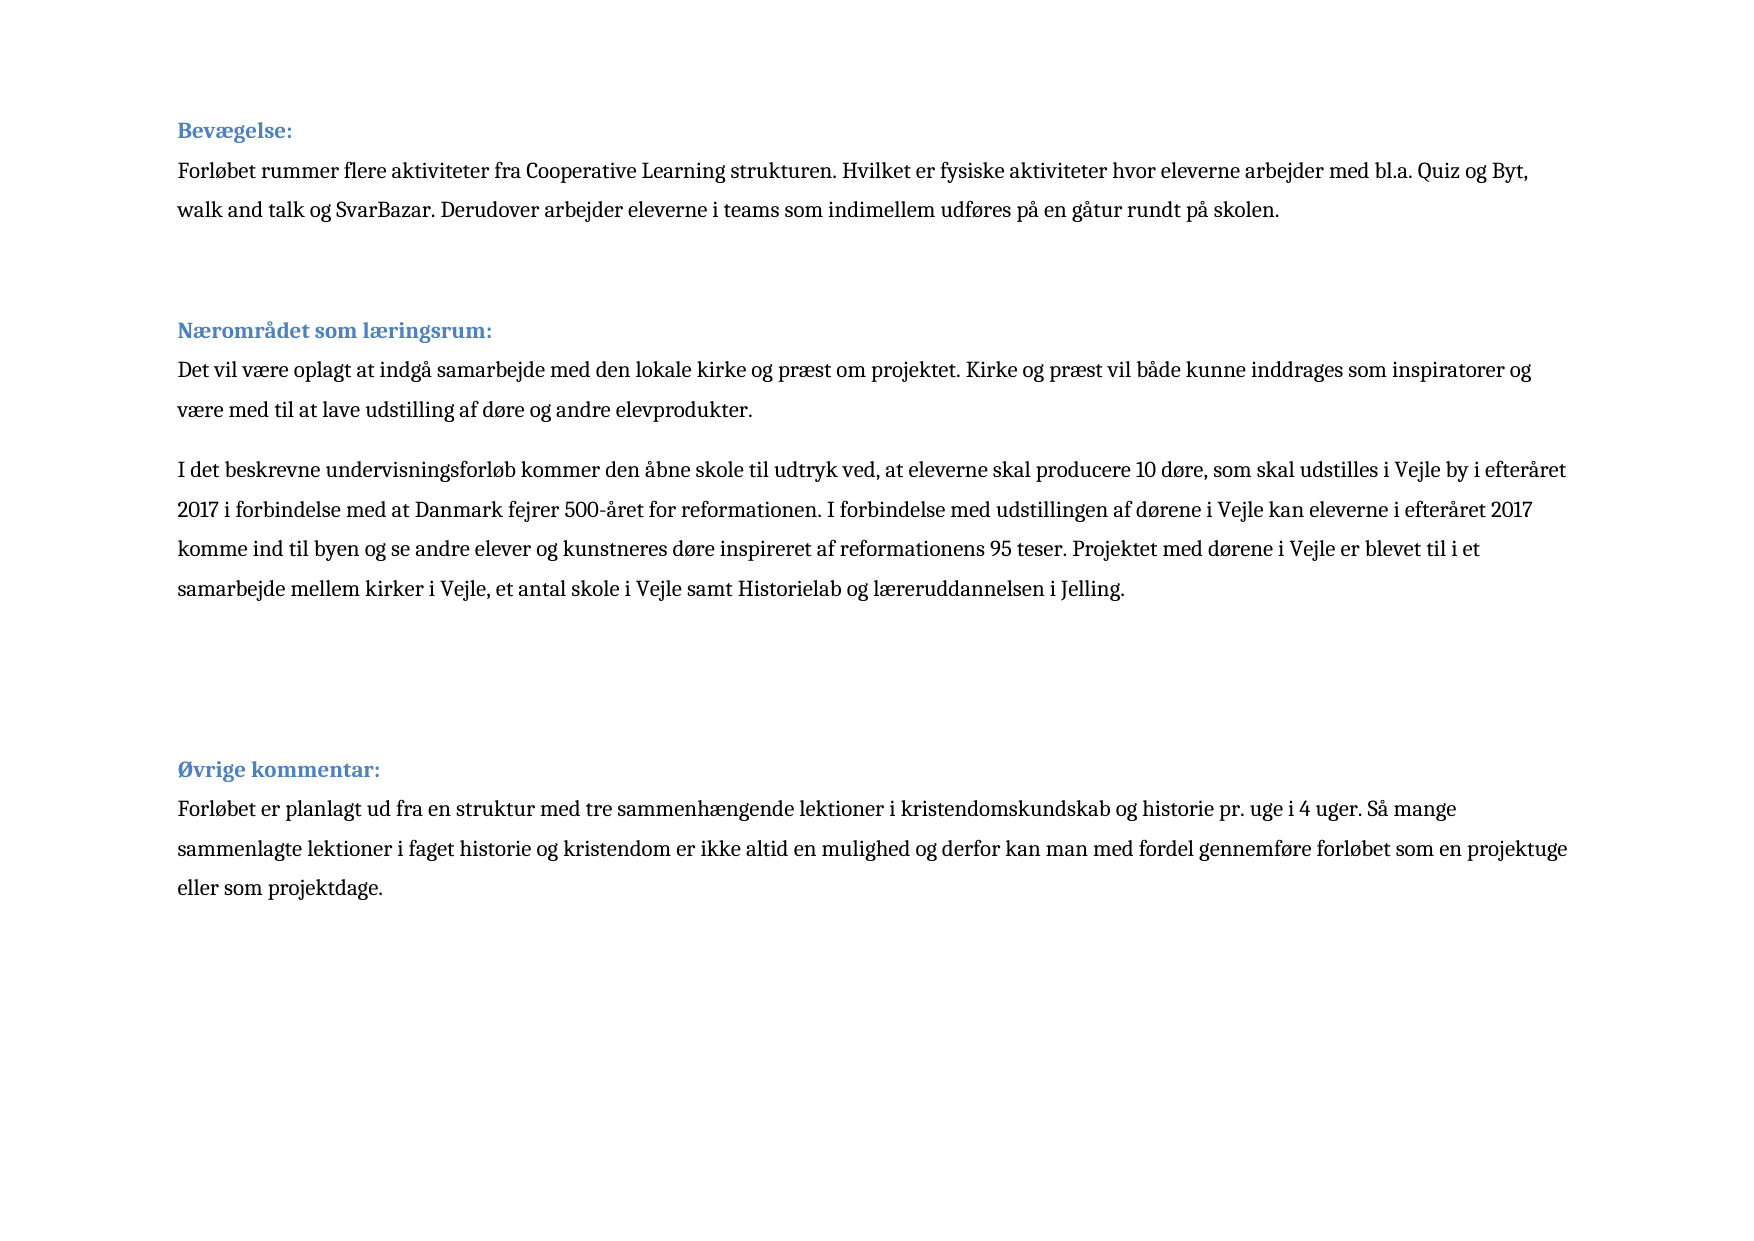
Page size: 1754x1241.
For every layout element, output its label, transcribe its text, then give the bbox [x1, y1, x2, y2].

subtitle Øvrige kommentar: [177, 756, 1577, 783]
subtitle Bevægelse: [177, 118, 1577, 144]
text Forløbet er planlagt ud fra en struktur med tre sammenhængende lektioner i kristendomskundskab og historie pr. uge i 4 uger. Så mange sammenlagte lektioner i faget historie og kristendom er ikke altid en mulighed og derfor kan man med fordel gennemføre forløbet som en projektuge eller som projektdage. [177, 796, 1577, 901]
text Forløbet rummer flere aktiviteter fra Cooperative Learning strukturen. Hvilket er fysiske aktiviteter hvor eleverne arbejder med bl.a. Quiz og Byt, walk and talk og SvarBazar. Derudover arbejder eleverne i teams som indimellem udføres på en gåtur rundt på skolen. [177, 158, 1577, 223]
subtitle Nærområdet som læringsrum: [177, 318, 1577, 344]
text Det vil være oplagt at indgå samarbejde med den lokale kirke og præst om projektet. Kirke og præst vil både kunne inddrages som inspiratorer og være med til at lave udstilling af døre og andre elevprodukter. [177, 357, 1577, 423]
text I det beskrevne undervisningsforløb kommer den åbne skole til udtryk ved, at eleverne skal producere 10 døre, som skal udstilles i Vejle by i efteråret 2017 i forbindelse med at Danmark fejrer 500-året for reformationen. I forbindelse med udstillingen af dørene i Vejle kan eleverne i efteråret 2017 komme ind til byen og se andre elever og kunstneres døre inspireret af reformationens 95 teser. Projektet med dørene i Vejle er blevet til i et samarbejde mellem kirker i Vejle, et antal skole i Vejle samt Historielab og læreruddannelsen i Jelling. [177, 457, 1577, 602]
